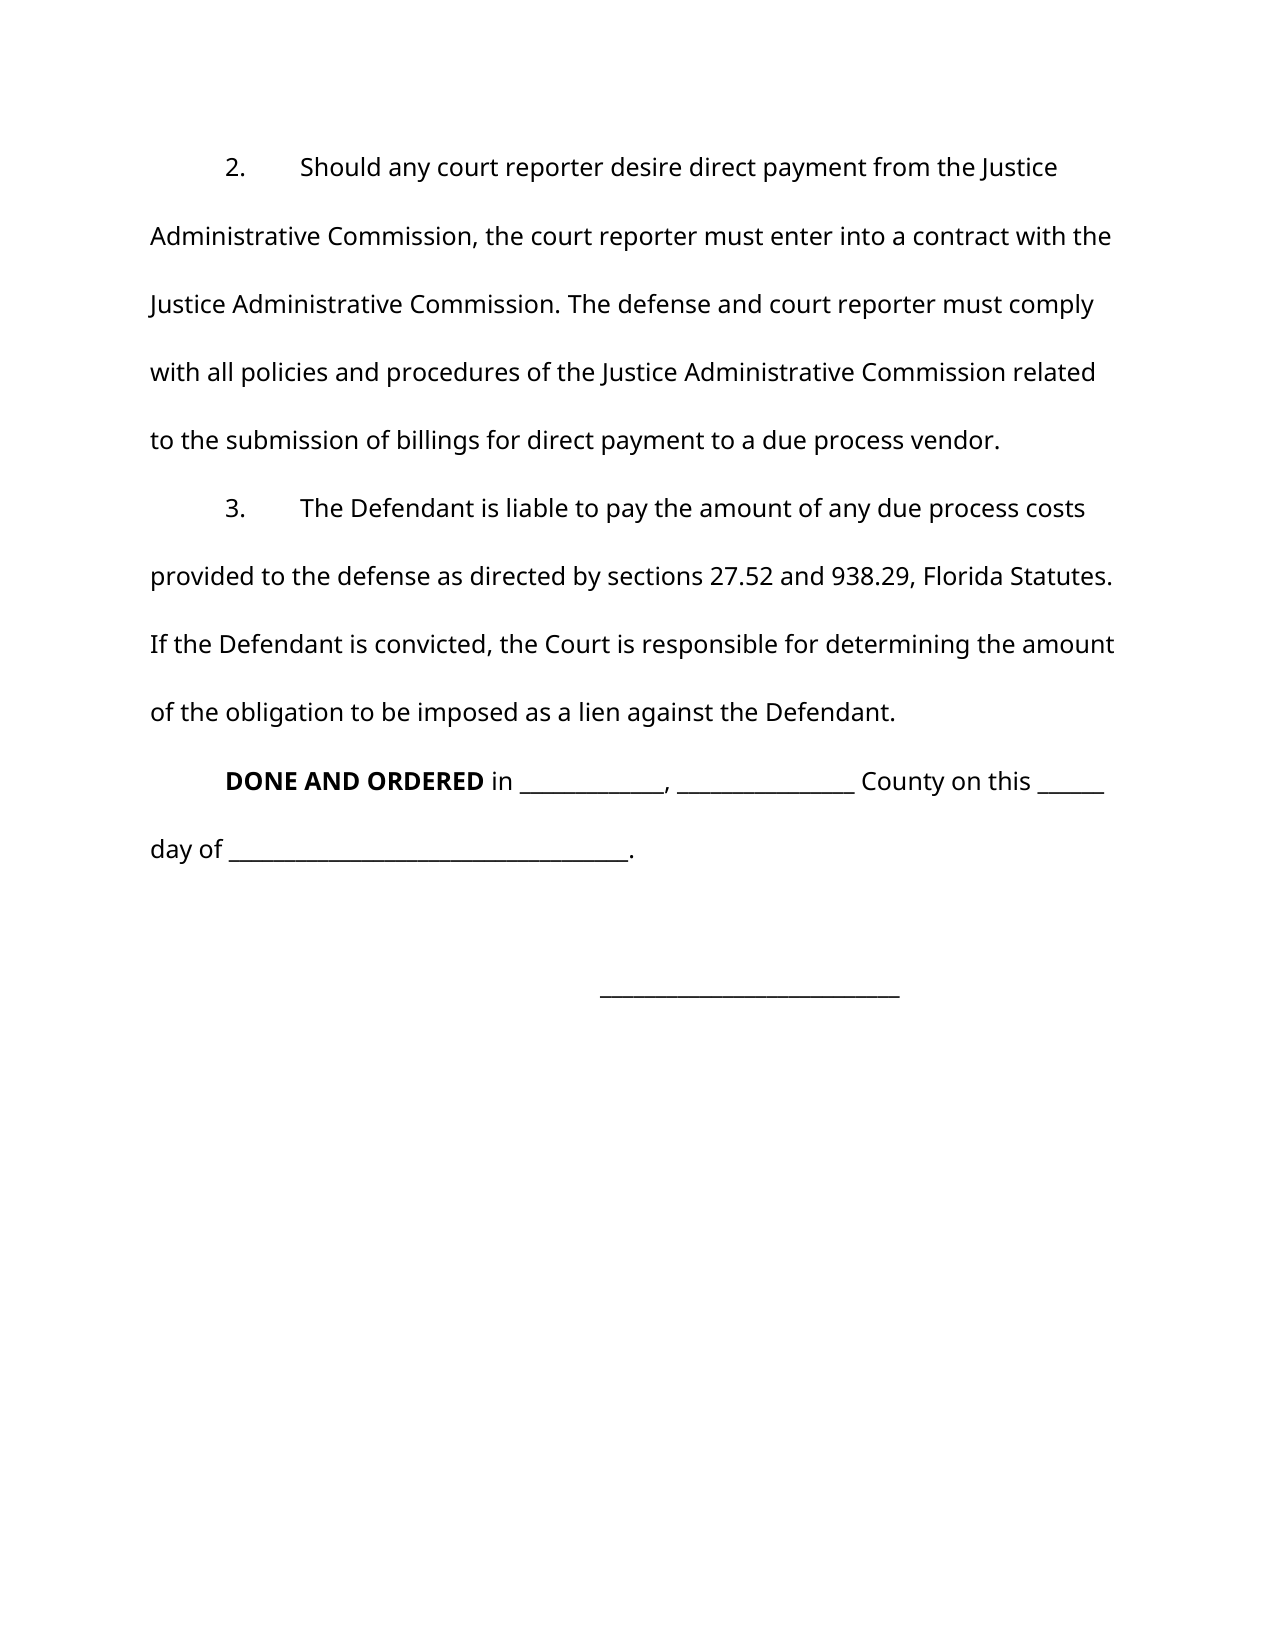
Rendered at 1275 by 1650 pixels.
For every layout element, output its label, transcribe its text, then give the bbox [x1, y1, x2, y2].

text Administrative Commission, the court reporter must enter into a contract with the Justice Administrative Commission. The defense and court reporter must comply with all policies and procedures of the Justice Administrative Commission related to the submission of billings for direct payment to a due process vendor. [150, 218, 1125, 457]
text DONE AND ORDERED in _____________, ________________ County on this ______ day of ____________________________________. [150, 763, 1125, 865]
text ___________________________ [600, 967, 1125, 1002]
text 2. Should any court reporter desire direct payment from the Justice [225, 150, 1125, 184]
text 3. The Defendant is liable to pay the amount of any due process costs provided to the defense as directed by sections 27.52 and 938.29, Florida Statutes. If the Defendant is convicted, the Court is responsible for determining the amount of the obligation to be imposed as a lien against the Defendant. [150, 491, 1125, 729]
